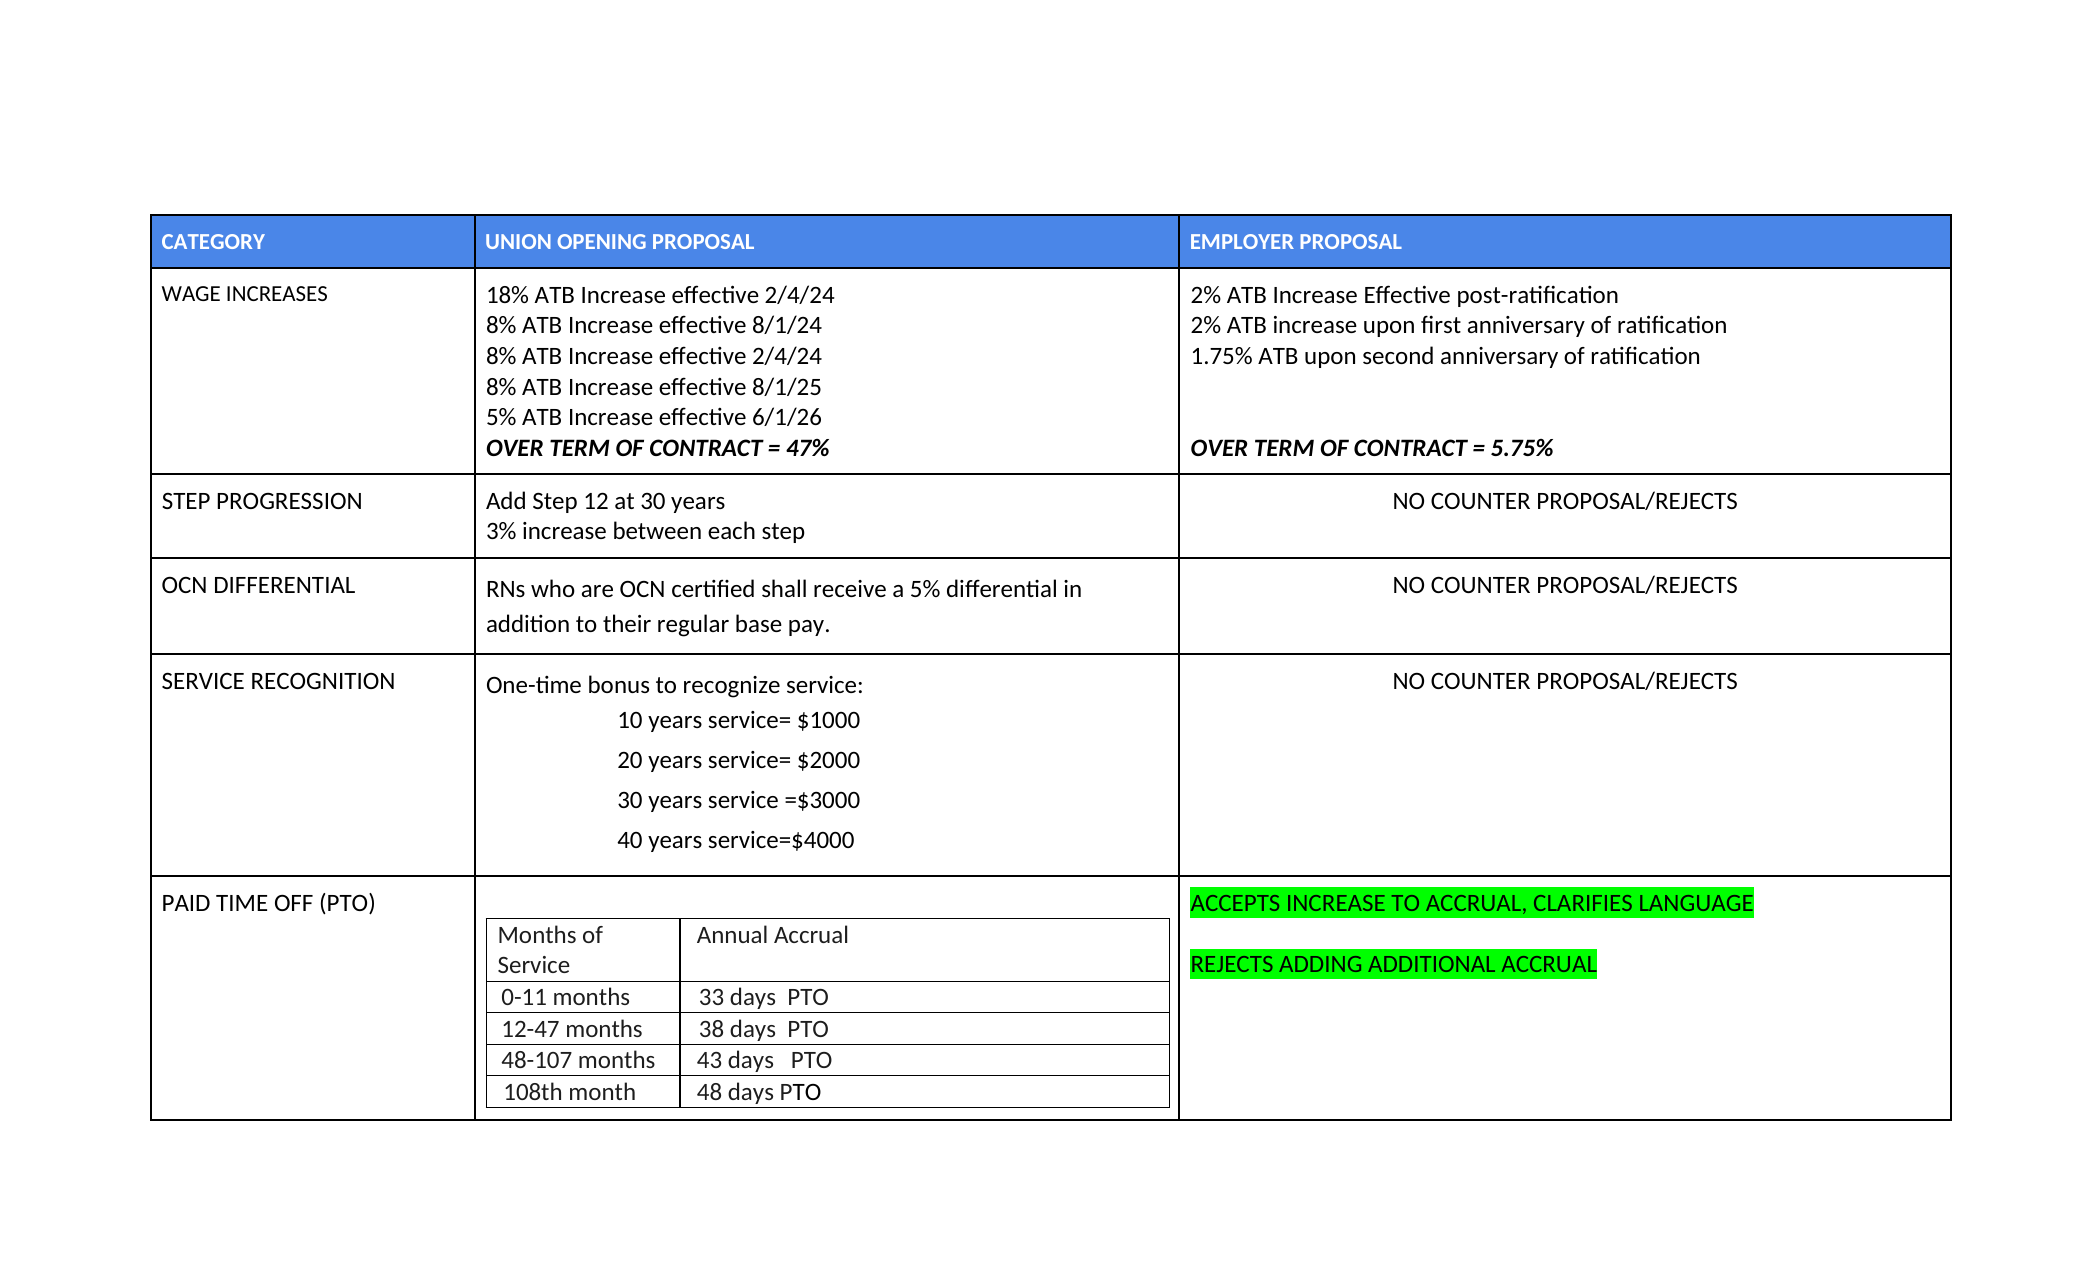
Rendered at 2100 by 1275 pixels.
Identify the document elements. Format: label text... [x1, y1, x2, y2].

table_cell RNs who are OCN certified shall receive a 5% differential in addition to their regular base pay. [476, 559, 1178, 653]
table_cell [476, 877, 1178, 1119]
table_header EMPLOYER PROPOSAL [1180, 216, 1950, 267]
table_cell NO COUNTER PROPOSAL/REJECTS [1180, 559, 1950, 653]
table_header CATEGORY [152, 216, 474, 267]
table_cell OCN DIFFERENTIAL [152, 559, 474, 653]
table_cell STEP PROGRESSION [152, 475, 474, 557]
table_cell 18% ATB Increase effective 2/4/24 8% ATB Increase effective 8/1/24 8% ATB Increase effective 2/4/24 8% ATB Increase effective 8/1/25 5% ATB Increase effective 6/1/26 OVER TERM OF CONTRACT = 47% [476, 269, 1178, 473]
table_cell SERVICE RECOGNITION [152, 655, 474, 875]
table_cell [1180, 877, 1950, 1119]
table_cell 2% ATB Increase Effective post-ratification 2% ATB increase upon first anniversary of ratification 1.75% ATB upon second anniversary of ratification OVER TERM OF CONTRACT = 5.75% [1180, 269, 1950, 473]
table_cell Add Step 12 at 30 years 3% increase between each step [476, 475, 1178, 557]
table_cell PAID TIME OFF (PTO) [152, 877, 474, 1119]
table_cell NO COUNTER PROPOSAL/REJECTS [1180, 655, 1950, 875]
table_header UNION OPENING PROPOSAL [476, 216, 1178, 267]
table_cell One-time bonus to recognize service: 10 years service= $1000 20 years service= $2000 30 years service =$3000 40 years service=$4000 [476, 655, 1178, 875]
table_cell WAGE INCREASES [152, 269, 474, 473]
table_cell NO COUNTER PROPOSAL/REJECTS [1180, 475, 1950, 557]
